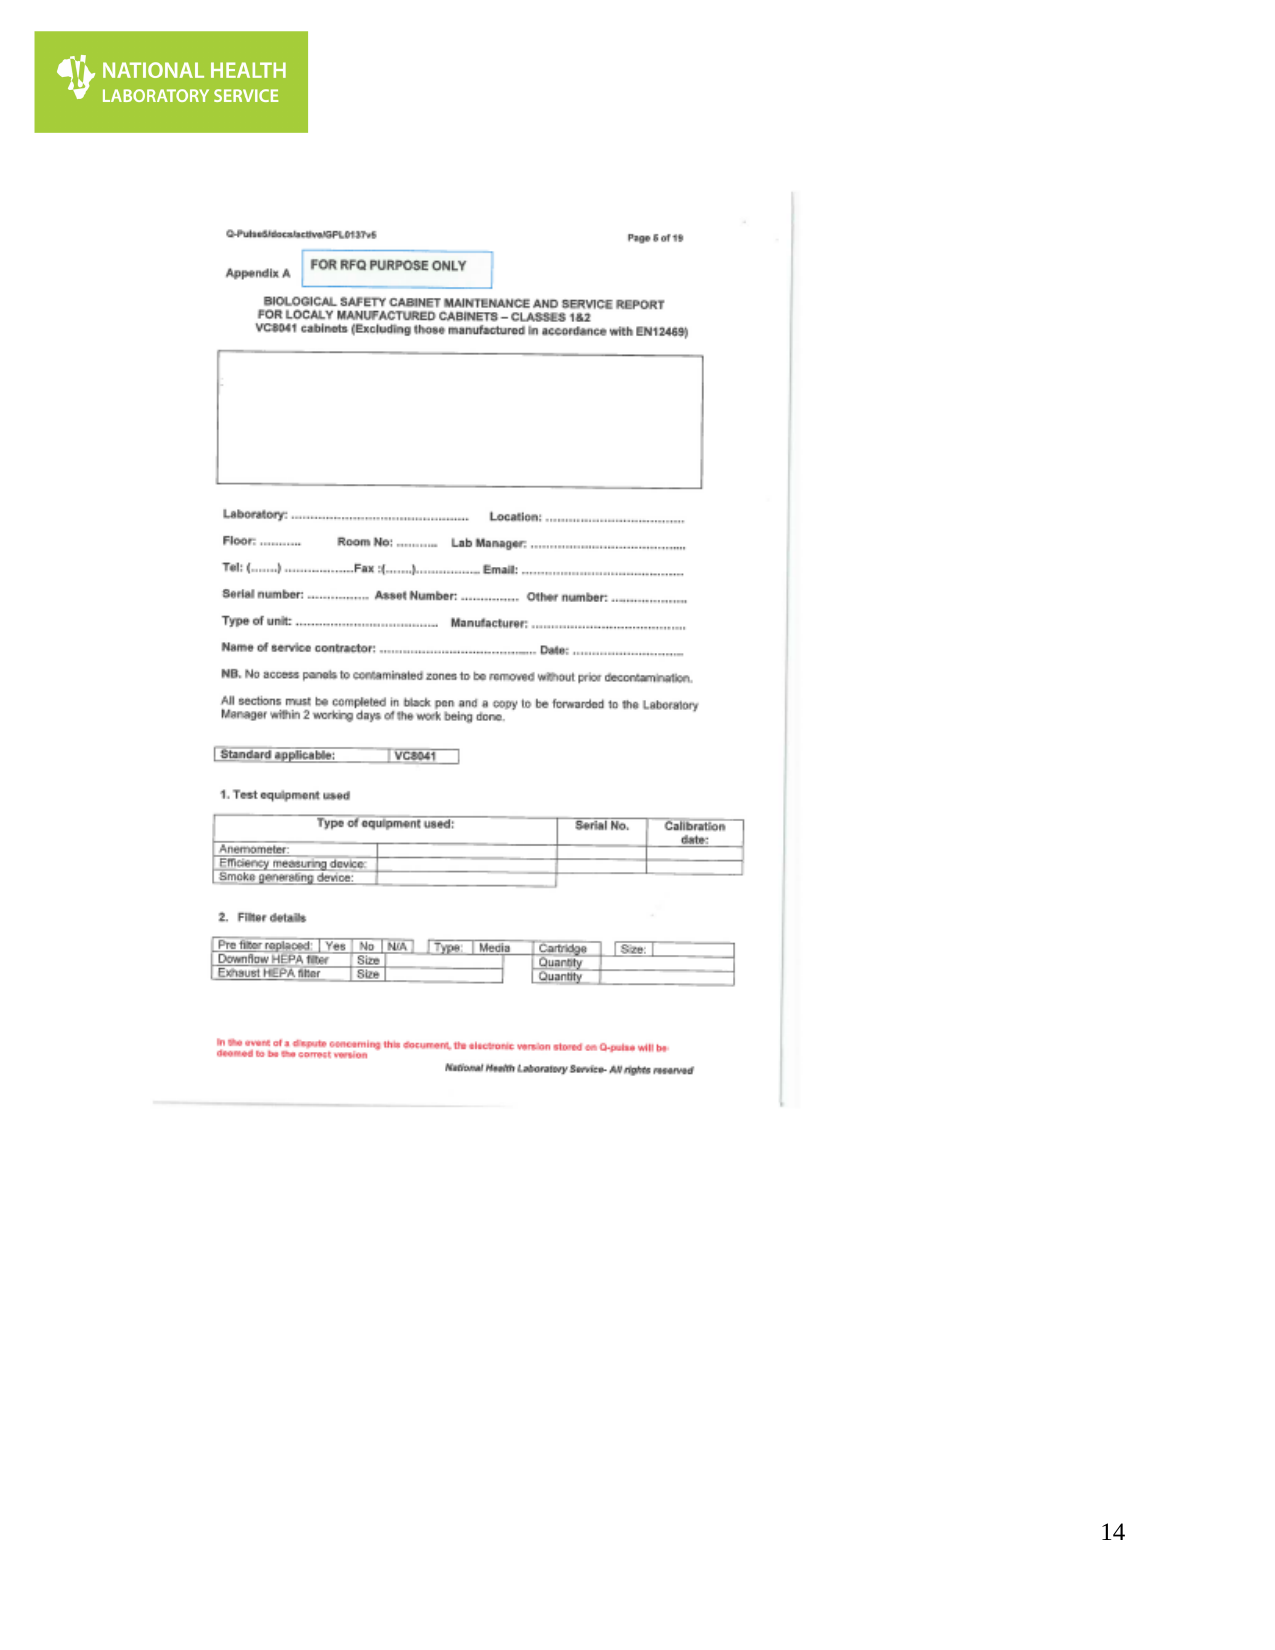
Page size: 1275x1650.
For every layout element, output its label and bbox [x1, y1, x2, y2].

picture [150, 190, 804, 1112]
picture [34, 31, 309, 133]
